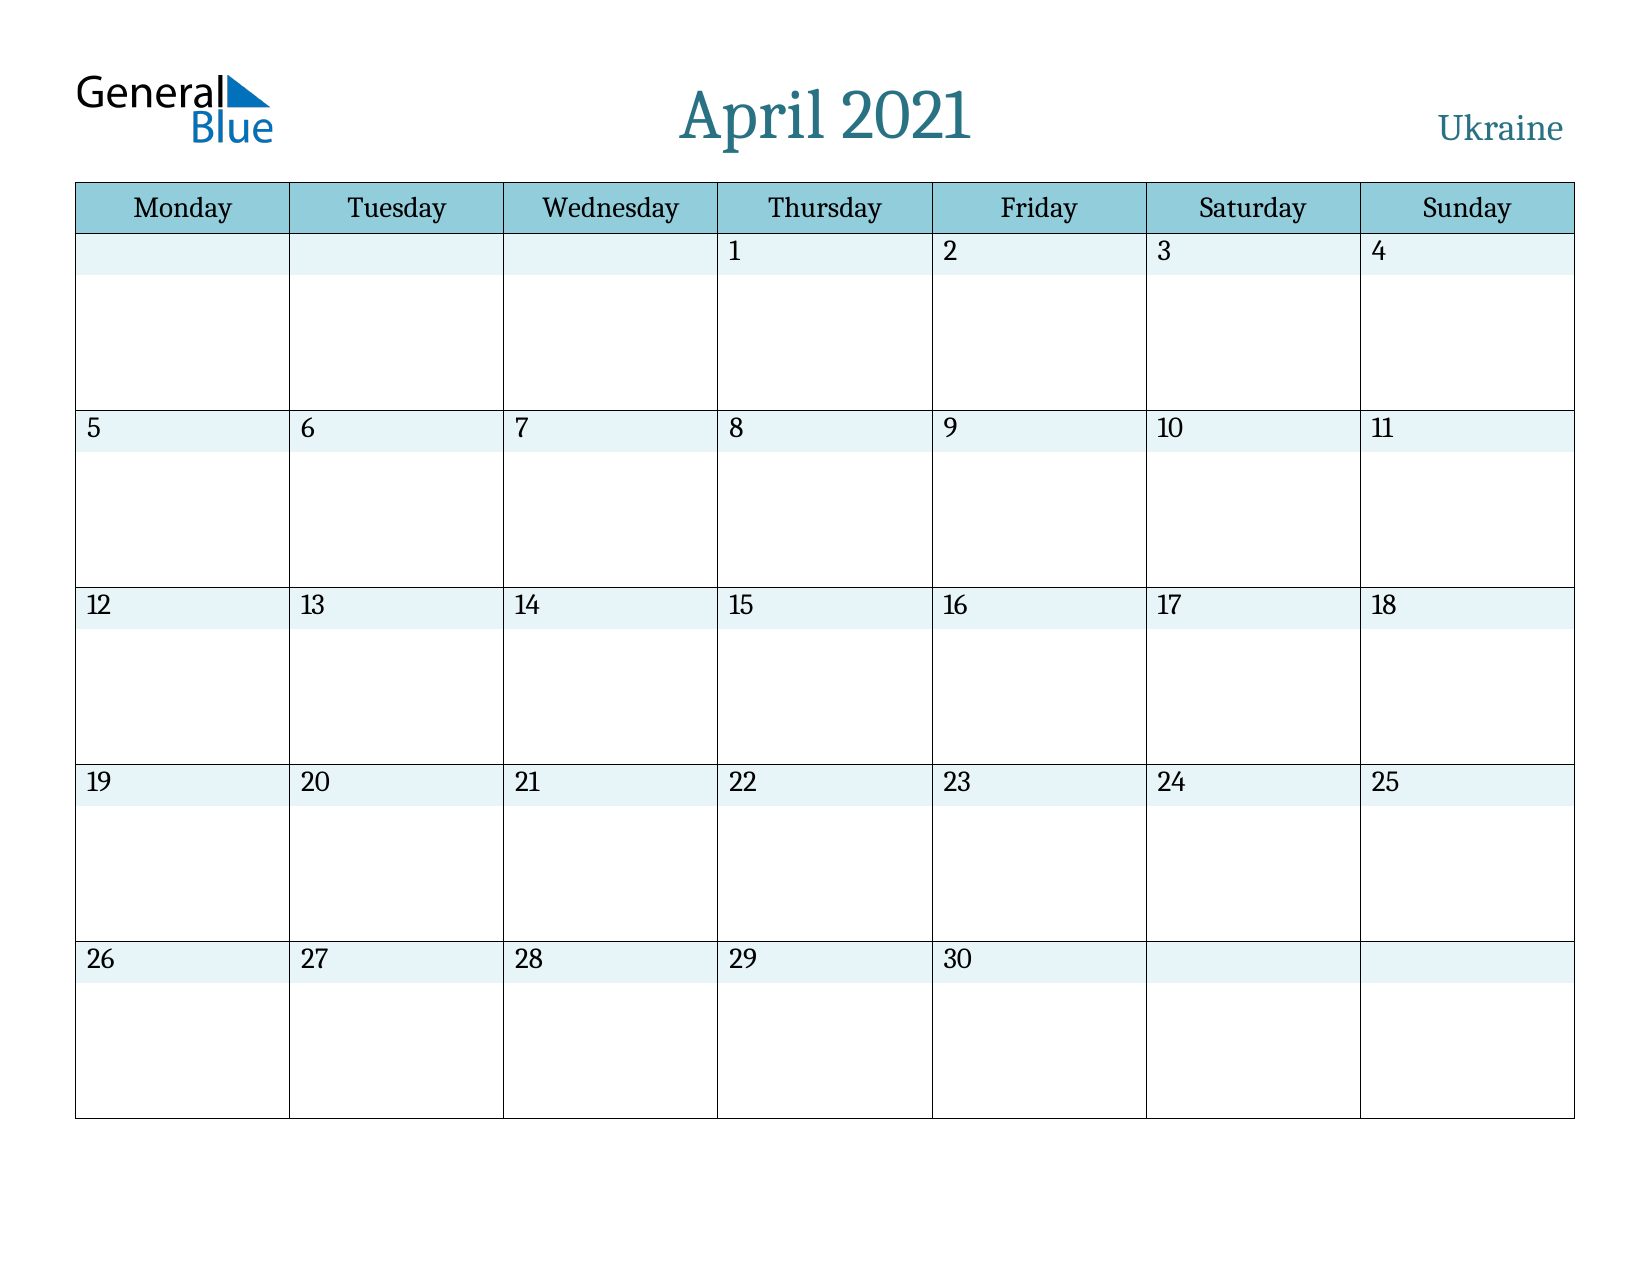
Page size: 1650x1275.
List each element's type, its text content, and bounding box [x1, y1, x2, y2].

table_cell 19 [76, 765, 289, 806]
table_cell [76, 275, 289, 410]
table_cell 16 [933, 588, 1146, 629]
table_cell 24 [1147, 765, 1360, 806]
table_cell [933, 806, 1146, 941]
table_cell 13 [290, 588, 503, 629]
table_cell [504, 452, 717, 587]
table_cell 8 [718, 411, 932, 452]
table_cell [933, 629, 1146, 764]
table_cell 9 [933, 411, 1146, 452]
table_cell [718, 629, 932, 764]
table_cell 2 [933, 234, 1146, 275]
table_cell Sunday [1361, 183, 1574, 233]
table_cell 26 [76, 942, 289, 983]
table_cell Tuesday [290, 183, 503, 233]
table_cell [1147, 983, 1360, 1118]
table_cell 5 [76, 411, 289, 452]
table_cell [933, 983, 1146, 1118]
table_cell [290, 452, 503, 587]
table_cell [718, 452, 932, 587]
table_cell 20 [290, 765, 503, 806]
table_cell 10 [1147, 411, 1360, 452]
table_cell [76, 452, 289, 587]
table_cell [1147, 629, 1360, 764]
table_cell 22 [718, 765, 932, 806]
table_cell [718, 275, 932, 410]
table_cell 11 [1361, 411, 1574, 452]
table_cell 6 [290, 411, 503, 452]
table_header [76, 75, 503, 182]
table_cell [504, 629, 717, 764]
table_cell 14 [504, 588, 717, 629]
table_cell Saturday [1147, 183, 1360, 233]
table_header April 2021 [504, 75, 1146, 182]
table_cell 21 [504, 765, 717, 806]
table_cell [1361, 806, 1574, 941]
table_header Ukraine [1146, 75, 1574, 182]
table_cell [76, 806, 289, 941]
table_cell [76, 234, 289, 275]
table_cell Friday [933, 183, 1146, 233]
table_cell 7 [504, 411, 717, 452]
table_cell [504, 275, 717, 410]
table_cell 28 [504, 942, 717, 983]
table_cell [1361, 629, 1574, 764]
table_cell [504, 983, 717, 1118]
picture [77, 75, 273, 143]
table_cell [290, 234, 503, 275]
table_cell [76, 983, 289, 1118]
table_cell 3 [1147, 234, 1360, 275]
table_cell [1147, 806, 1360, 941]
table_cell [1147, 452, 1360, 587]
table_cell [1361, 275, 1574, 410]
table_cell [290, 629, 503, 764]
table_cell Monday [76, 183, 289, 233]
table_cell Thursday [718, 183, 932, 233]
table_cell [504, 806, 717, 941]
table_cell [933, 452, 1146, 587]
table_cell 1 [718, 234, 932, 275]
table_cell 15 [718, 588, 932, 629]
table_cell 30 [933, 942, 1146, 983]
table_cell [504, 234, 717, 275]
table_cell 12 [76, 588, 289, 629]
table_cell 29 [718, 942, 932, 983]
table_cell [718, 983, 932, 1118]
table_cell [1361, 942, 1574, 983]
table_cell [933, 275, 1146, 410]
table_cell [1361, 452, 1574, 587]
table_cell 25 [1361, 765, 1574, 806]
table_cell 23 [933, 765, 1146, 806]
table_cell Wednesday [504, 183, 717, 233]
table_cell [1147, 275, 1360, 410]
table_cell [290, 983, 503, 1118]
table_cell 27 [290, 942, 503, 983]
table_cell 4 [1361, 234, 1574, 275]
table_cell [1147, 942, 1360, 983]
table_cell [290, 275, 503, 410]
table_cell 17 [1147, 588, 1360, 629]
table_cell [76, 629, 289, 764]
table_cell [1361, 983, 1574, 1118]
table_cell [290, 806, 503, 941]
table_cell [718, 806, 932, 941]
table_cell 18 [1361, 588, 1574, 629]
